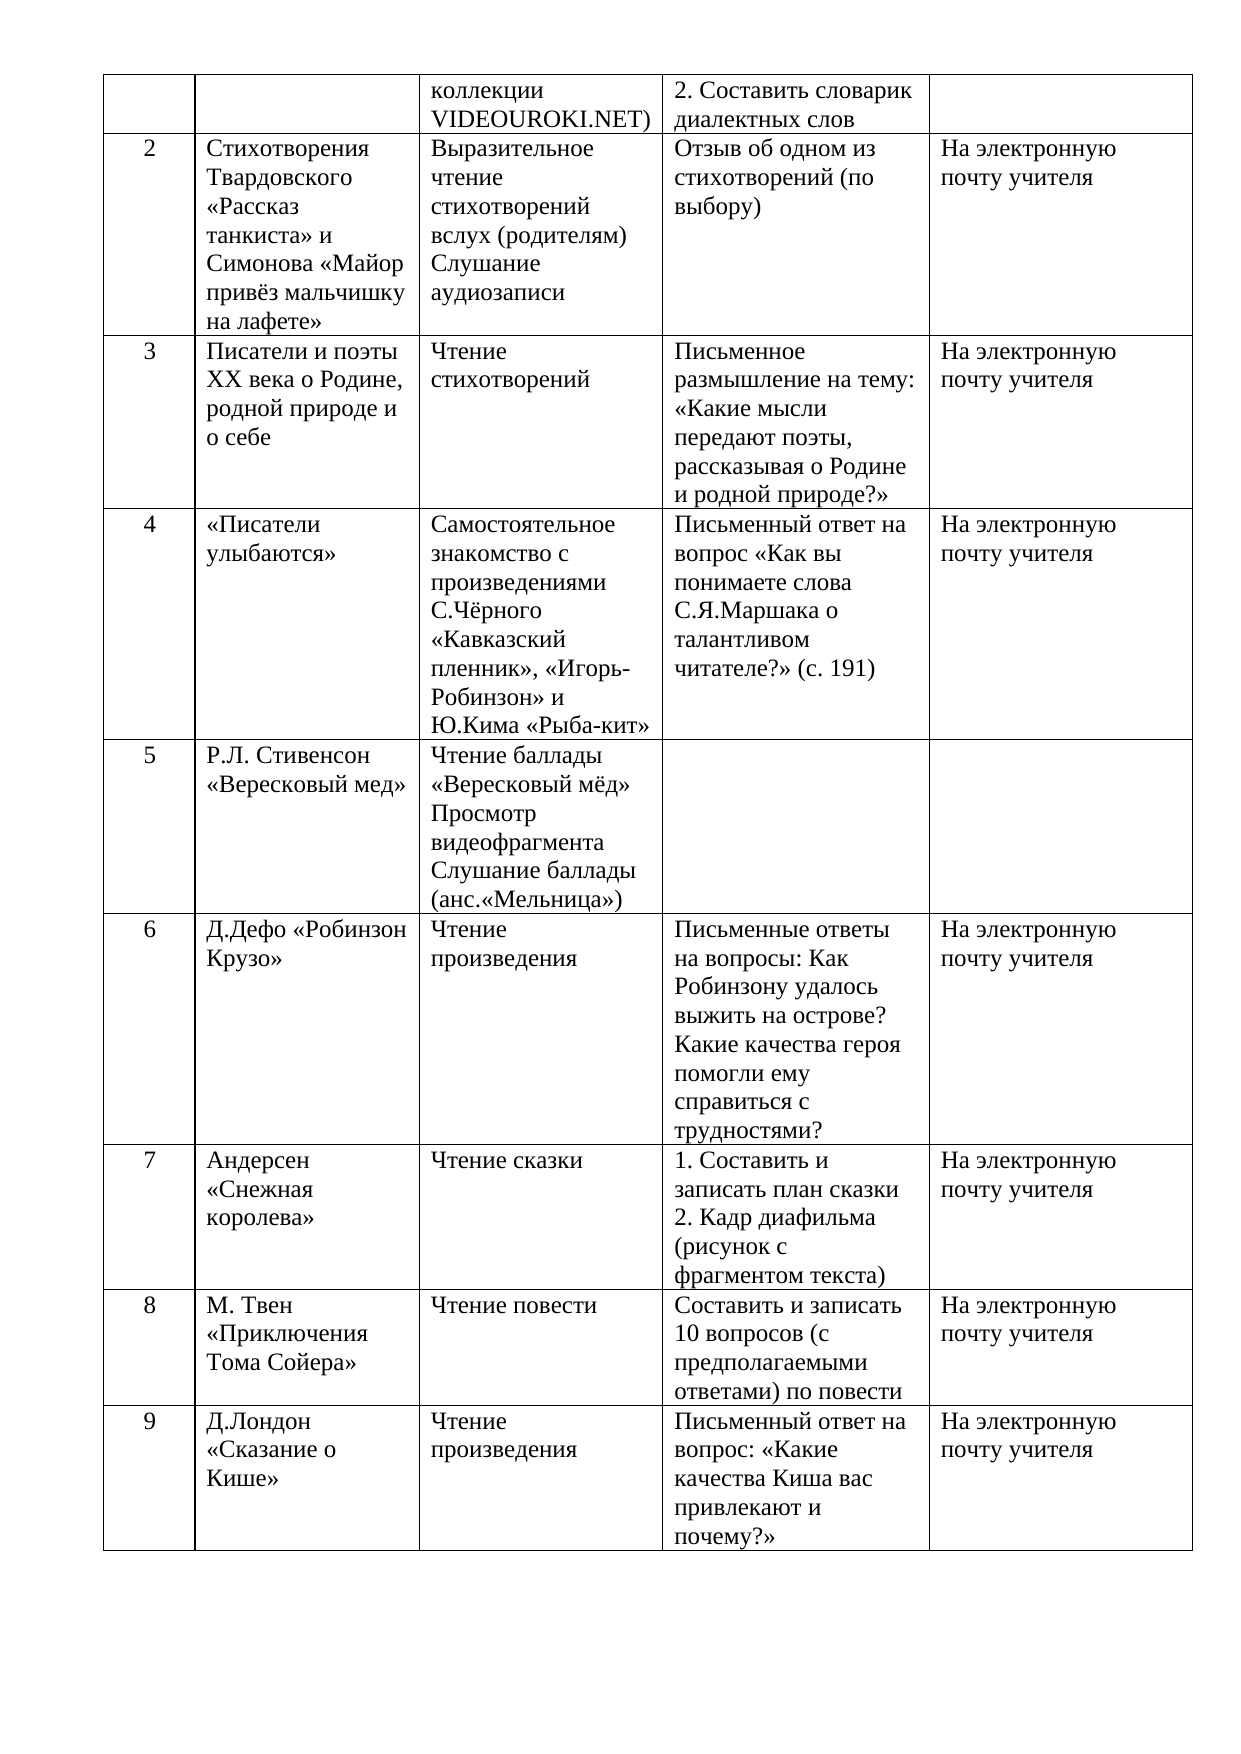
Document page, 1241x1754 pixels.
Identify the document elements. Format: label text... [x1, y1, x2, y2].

table_cell 4 [104, 509, 194, 739]
table_cell На электронную почту учителя [930, 1145, 1192, 1289]
table_cell М. Твен «Приключения Тома Сойера» [196, 1290, 419, 1405]
table_cell На электронную почту учителя [930, 1406, 1192, 1549]
table_cell Чтение стихотворений [420, 336, 662, 508]
table_cell Чтение повести [420, 1290, 662, 1405]
table_cell Писатели и поэты XX века о Родине, родной природе и о себе [196, 336, 419, 508]
table_cell Составить и записать 10 вопросов (с предполагаемыми ответами) по повести [663, 1290, 929, 1405]
table_cell 8 [104, 1290, 194, 1405]
table_cell [663, 740, 929, 913]
table_cell 3 [104, 336, 194, 508]
table_cell На электронную почту учителя [930, 1290, 1192, 1405]
table_cell 5 [104, 740, 194, 913]
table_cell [663, 75, 929, 132]
table_cell Чтение сказки [420, 1145, 662, 1289]
table_cell Выразительное чтение стихотворений вслух (родителям) Слушание аудиозаписи [420, 134, 662, 335]
table_cell На электронную почту учителя [930, 336, 1192, 508]
table_cell Р.Л. Стивенсон «Вересковый мед» [196, 740, 419, 913]
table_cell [196, 75, 419, 132]
table_cell Самостоятельное знакомство с произведениями С.Чёрного «Кавказский пленник», «Игорь-Робинзон» и Ю.Кима «Рыба-кит» [420, 509, 662, 739]
table_cell Чтение баллады «Вересковый мёд» Просмотр видеофрагмента Слушание баллады (анс.«Мельница») [420, 740, 662, 913]
table_cell 2 [104, 134, 194, 335]
table_cell 1 [104, 75, 194, 132]
table_cell [930, 740, 1192, 913]
table_cell Андерсен «Снежная королева» [196, 1145, 419, 1289]
table_cell Д.Дефо «Робинзон Крузо» [196, 914, 419, 1144]
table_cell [420, 75, 662, 132]
table_cell Письменные ответы на вопросы: Как Робинзону удалось выжить на острове? Какие качества героя помогли ему справиться с трудностями? [663, 914, 929, 1144]
table_cell Письменный ответ на вопрос «Как вы понимаете слова С.Я.Маршака о талантливом читателе?» (с. 191) [663, 509, 929, 739]
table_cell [930, 134, 1192, 335]
table_cell Письменный ответ на вопрос: «Какие качества Киша вас привлекают и почему?» [663, 1406, 929, 1549]
table_cell Чтение произведения [420, 1406, 662, 1549]
table_cell 1. Составить и записать план сказки 2. Кадр диафильма (рисунок с фрагментом текста) [663, 1145, 929, 1289]
table_cell Стихотворения Твардовского «Рассказ танкиста» и Симонова «Майор привёз мальчишку на лафете» [196, 134, 419, 335]
table_cell Отзыв об одном из стихотворений (по выбору) [663, 134, 929, 335]
table_cell На электронную почту учителя [930, 914, 1192, 1144]
table_cell Письменное размышление на тему: «Какие мысли передают поэты, рассказывая о Родине и родной природе?» [663, 336, 929, 508]
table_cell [930, 75, 1192, 132]
table_cell На электронную почту учителя [930, 509, 1192, 739]
table_cell «Писатели улыбаются» [196, 509, 419, 739]
table_cell Д.Лондон «Сказание о Кише» [196, 1406, 419, 1549]
table_cell Чтение произведения [420, 914, 662, 1144]
table_cell 7 [104, 1145, 194, 1289]
table_cell 9 [104, 1406, 194, 1549]
table_cell 6 [104, 914, 194, 1144]
